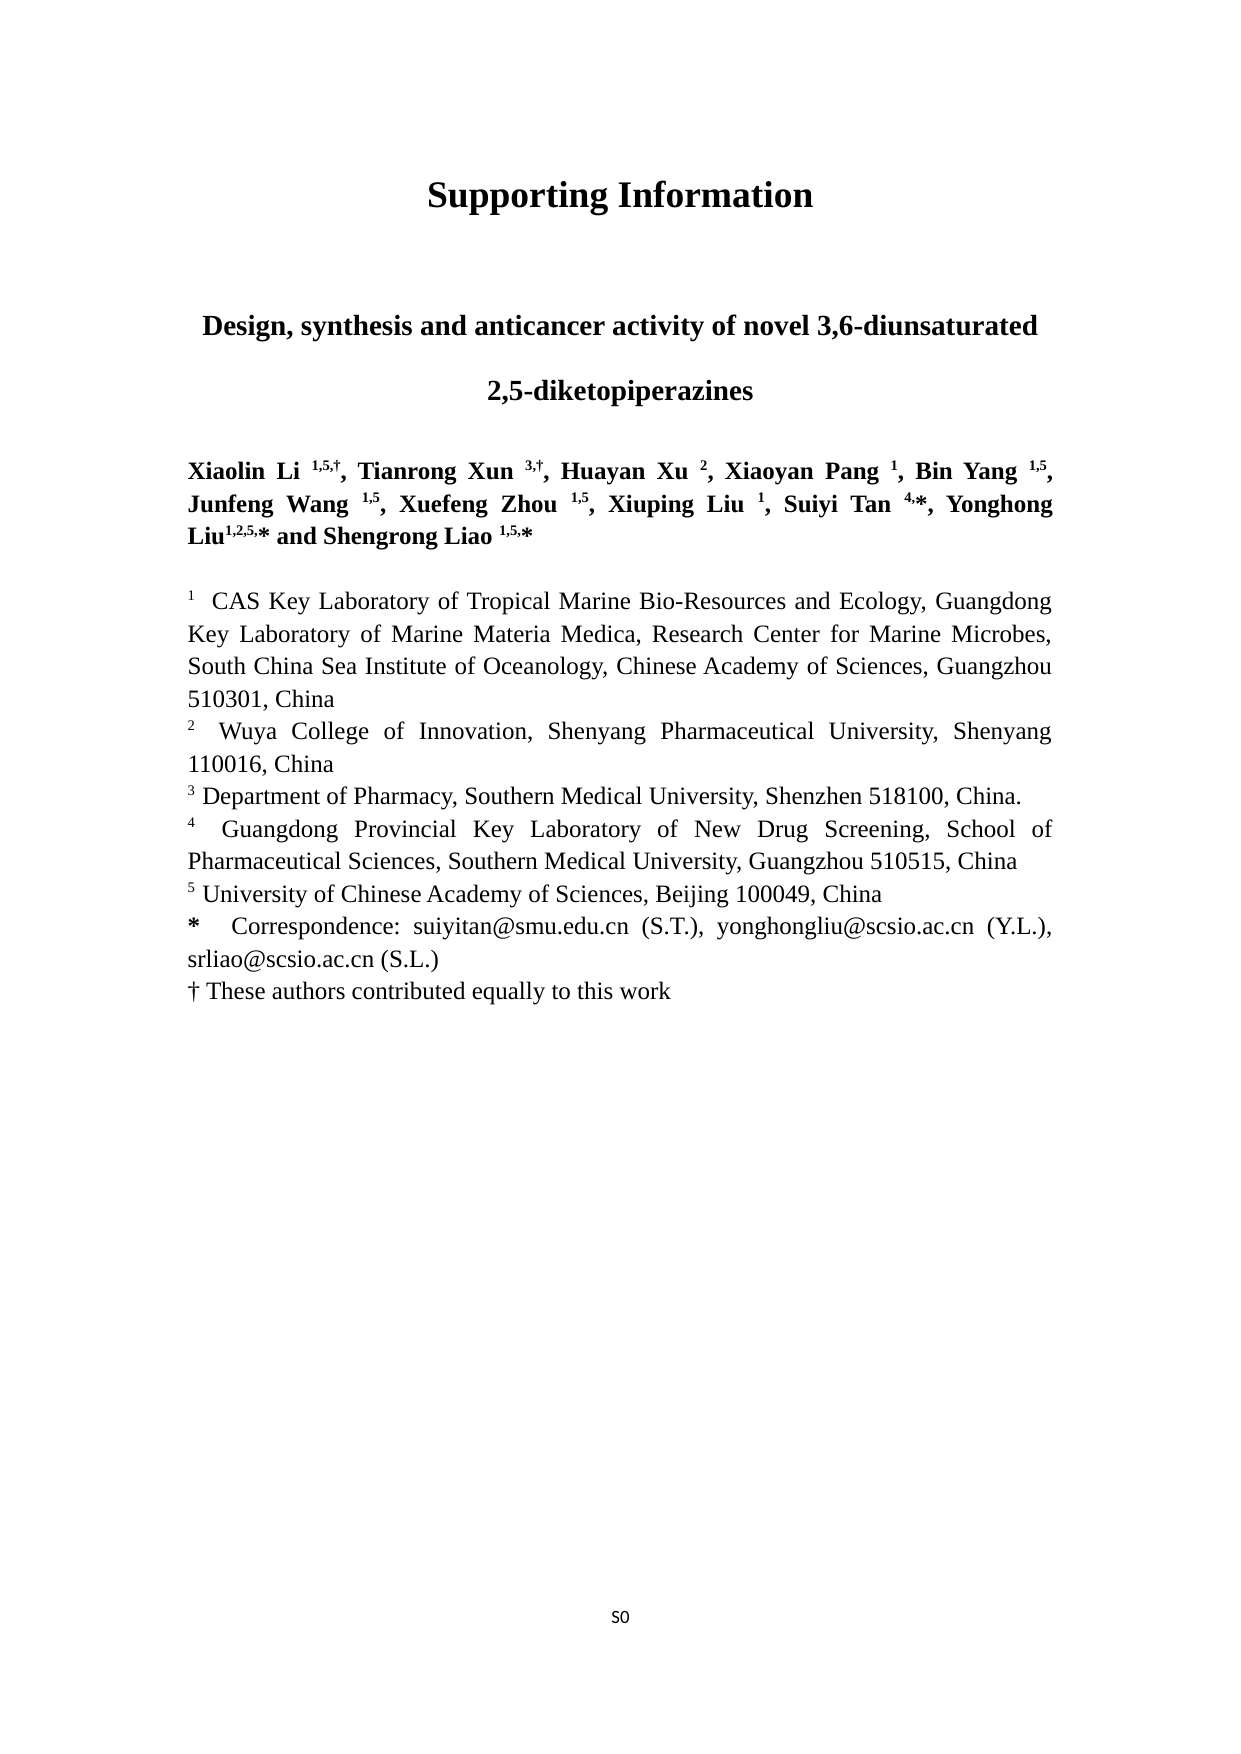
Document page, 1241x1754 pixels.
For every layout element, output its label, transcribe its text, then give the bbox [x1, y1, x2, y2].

text Supporting Information [187, 162, 1053, 227]
text Design, synthesis and anticancer activity of novel 3,6-diunsaturated 2,5-diketopiperazines [187, 292, 1053, 422]
text † These authors contributed equally to this work [187, 974, 1053, 1007]
text * Correspondence: suiyitan@smu.edu.cn (S.T.), yonghongliu@scsio.ac.cn (Y.L.), srliao@scsio.ac.cn (S.L.) [187, 909, 1053, 974]
text 2 Wuya College of Innovation, Shenyang Pharmaceutical University, Shenyang 110016, China [187, 714, 1053, 779]
text Xiaolin Li 1,5,†, Tianrong Xun 3,†, Huayan Xu 2, Xiaoyan Pang 1, Bin Yang 1,5, Junfeng Wang 1,5, Xuefeng Zhou 1,5, Xiuping Liu 1, Suiyi Tan 4,*, Yonghong Liu1,2,5,* and Shengrong Liao 1,5,* [187, 454, 1053, 552]
text 5 University of Chinese Academy of Sciences, Beijing 100049, China [187, 877, 1053, 909]
text 1 CAS Key Laboratory of Tropical Marine Bio-Resources and Ecology, Guangdong Key Laboratory of Marine Materia Medica, Research Center for Marine Microbes, South China Sea Institute of Oceanology, Chinese Academy of Sciences, Guangzhou 510301, China [187, 584, 1053, 714]
text 3 Department of Pharmacy, Southern Medical University, Shenzhen 518100, China. [187, 779, 1053, 812]
text 4 Guangdong Provincial Key Laboratory of New Drug Screening, School of Pharmaceutical Sciences, Southern Medical University, Guangzhou 510515, China [187, 812, 1053, 877]
